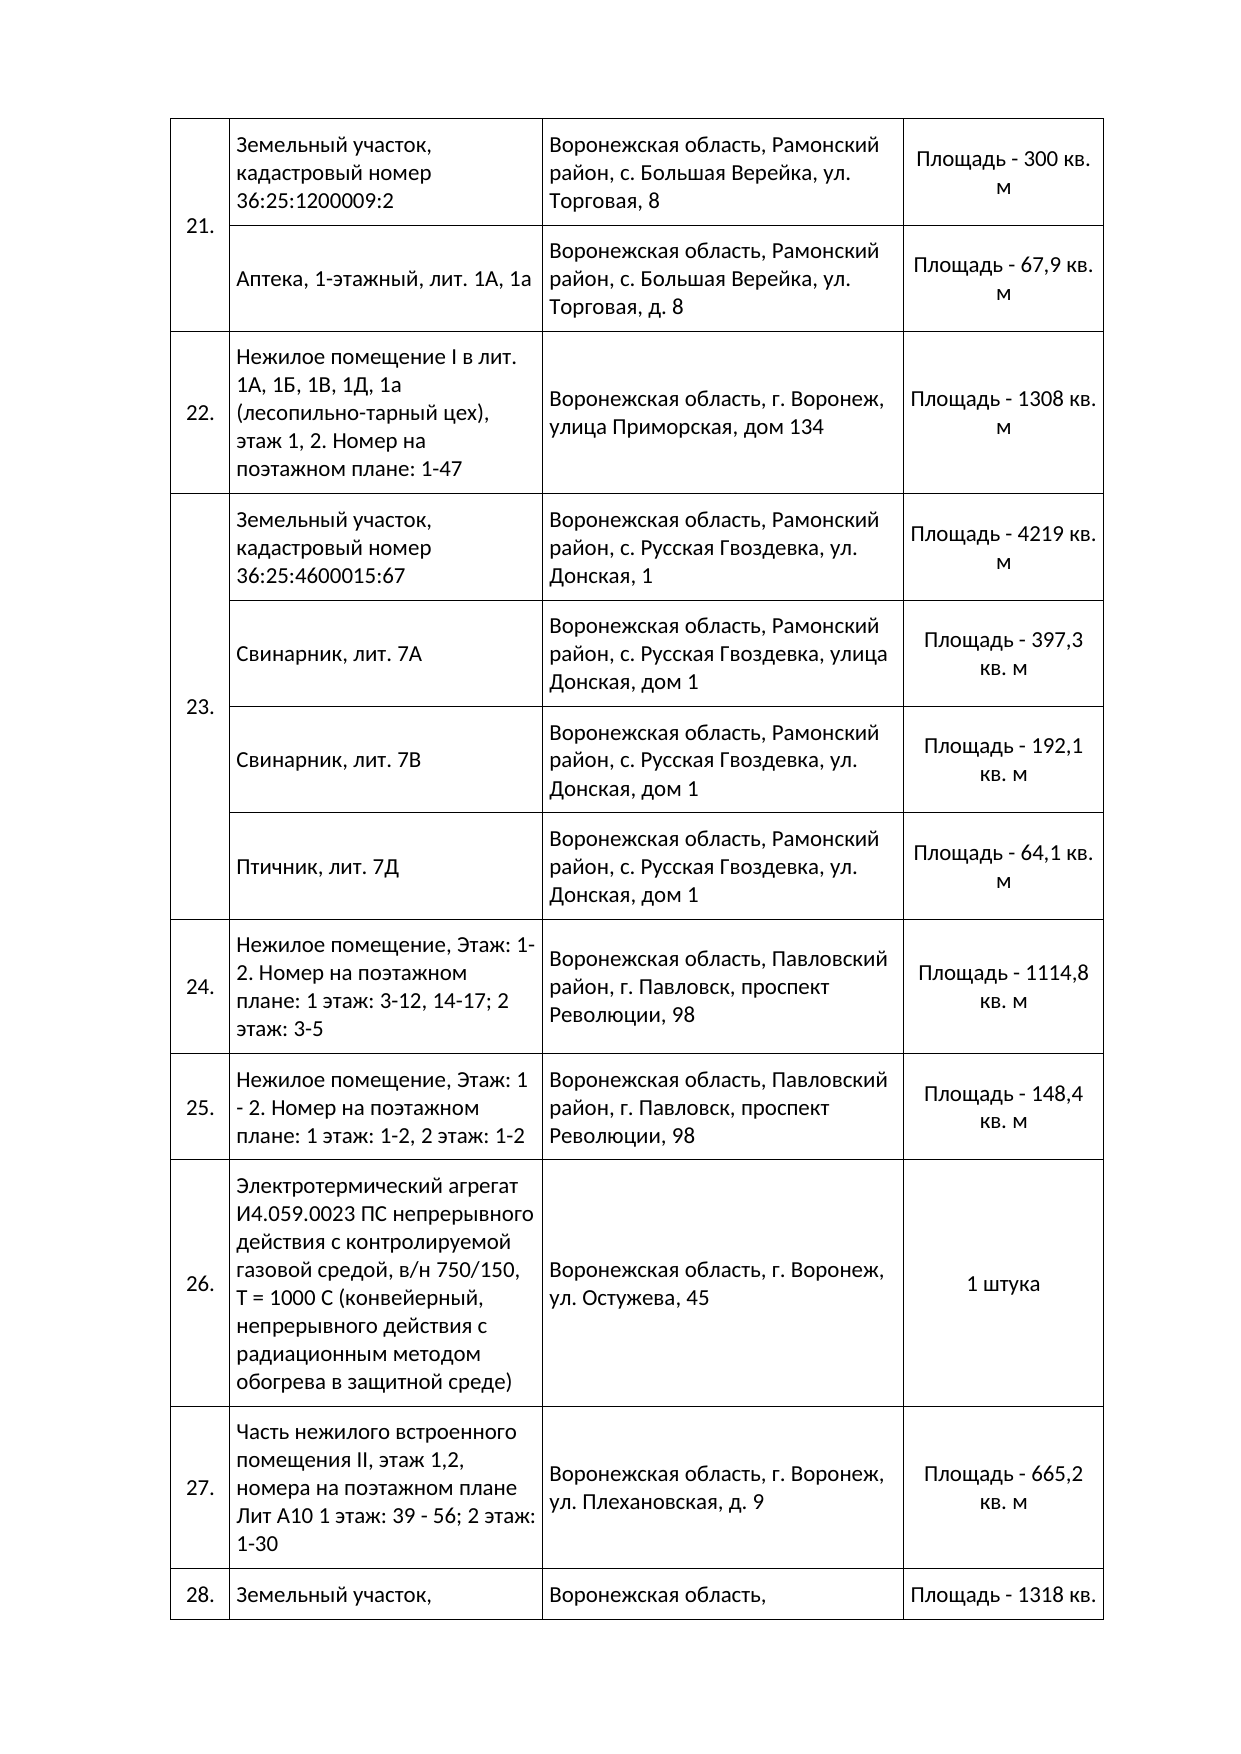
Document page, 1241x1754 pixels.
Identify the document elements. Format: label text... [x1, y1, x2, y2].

table_cell Площадь - 1308 кв. м [904, 332, 1103, 493]
table_cell 22. [171, 332, 229, 493]
table_cell Нежилое помещение I в лит. 1А, 1Б, 1В, 1Д, 1а (лесопильно-тарный цех), этаж 1, 2. Номер на поэтажном плане: 1-47 [230, 332, 542, 493]
table_cell Площадь - 67,9 кв. м [904, 226, 1103, 331]
table_cell Нежилое помещение, Этаж: 1-2. Номер на поэтажном плане: 1 этаж: 3-12, 14-17; 2 этаж: 3-5 [230, 920, 542, 1053]
table_cell Воронежская область, г. Воронеж, улица Приморская, дом 134 [543, 332, 903, 493]
table_cell 1 штука [904, 1160, 1103, 1406]
table_cell Площадь - 148,4 кв. м [904, 1054, 1103, 1159]
table_cell Аптека, 1-этажный, лит. 1А, 1а [230, 226, 542, 331]
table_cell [230, 1569, 542, 1618]
table_cell Площадь - 192,1 кв. м [904, 707, 1103, 812]
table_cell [543, 1569, 903, 1618]
table_cell Воронежская область, Рамонский район, с. Большая Верейка, ул. Торговая, 8 [543, 119, 903, 224]
table_cell Воронежская область, Рамонский район, с. Русская Гвоздевка, ул. Донская, 1 [543, 494, 903, 599]
table_cell Воронежская область, Рамонский район, с. Русская Гвоздевка, улица Донская, дом 1 [543, 601, 903, 706]
table_cell Площадь - 397,3 кв. м [904, 601, 1103, 706]
table_cell Воронежская область, г. Воронеж, ул. Плехановская, д. 9 [543, 1407, 903, 1568]
table_cell 23. [171, 494, 229, 919]
table_cell Воронежская область, г. Воронеж, ул. Остужева, 45 [543, 1160, 903, 1406]
table_cell 28. [171, 1569, 229, 1618]
table_cell Электротермический агрегат И4.059.0023 ПС непрерывного действия с контролируемой газовой средой, в/н 750/150, Т = 1000 С (конвейерный, непрерывного действия с радиационным методом обогрева в защитной среде) [230, 1160, 542, 1406]
table_cell Площадь - 4219 кв. м [904, 494, 1103, 599]
table_cell 21. [171, 119, 229, 331]
table_cell Площадь - 665,2 кв. м [904, 1407, 1103, 1568]
table_cell Воронежская область, Рамонский район, с. Большая Верейка, ул. Торговая, д. 8 [543, 226, 903, 331]
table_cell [904, 1569, 1103, 1618]
table_cell Птичник, лит. 7Д [230, 813, 542, 919]
table_cell 26. [171, 1160, 229, 1406]
table_cell Часть нежилого встроенного помещения II, этаж 1,2, номера на поэтажном плане Лит А10 1 этаж: 39 - 56; 2 этаж: 1-30 [230, 1407, 542, 1568]
table_cell Площадь - 64,1 кв. м [904, 813, 1103, 919]
table_cell Земельный участок, кадастровый номер 36:25:1200009:2 [230, 119, 542, 224]
table_cell 24. [171, 920, 229, 1053]
table_cell Воронежская область, Павловский район, г. Павловск, проспект Революции, 98 [543, 1054, 903, 1159]
table_cell Нежилое помещение, Этаж: 1 - 2. Номер на поэтажном плане: 1 этаж: 1-2, 2 этаж: 1-2 [230, 1054, 542, 1159]
table_cell Площадь - 300 кв. м [904, 119, 1103, 224]
table_cell Свинарник, лит. 7А [230, 601, 542, 706]
table_cell Воронежская область, Павловский район, г. Павловск, проспект Революции, 98 [543, 920, 903, 1053]
table_cell Воронежская область, Рамонский район, с. Русская Гвоздевка, ул. Донская, дом 1 [543, 813, 903, 919]
table_cell 25. [171, 1054, 229, 1159]
table_cell Свинарник, лит. 7В [230, 707, 542, 812]
table_cell Земельный участок, кадастровый номер 36:25:4600015:67 [230, 494, 542, 599]
table_cell 27. [171, 1407, 229, 1568]
table_cell Площадь - 1114,8 кв. м [904, 920, 1103, 1053]
table_cell Воронежская область, Рамонский район, с. Русская Гвоздевка, ул. Донская, дом 1 [543, 707, 903, 812]
